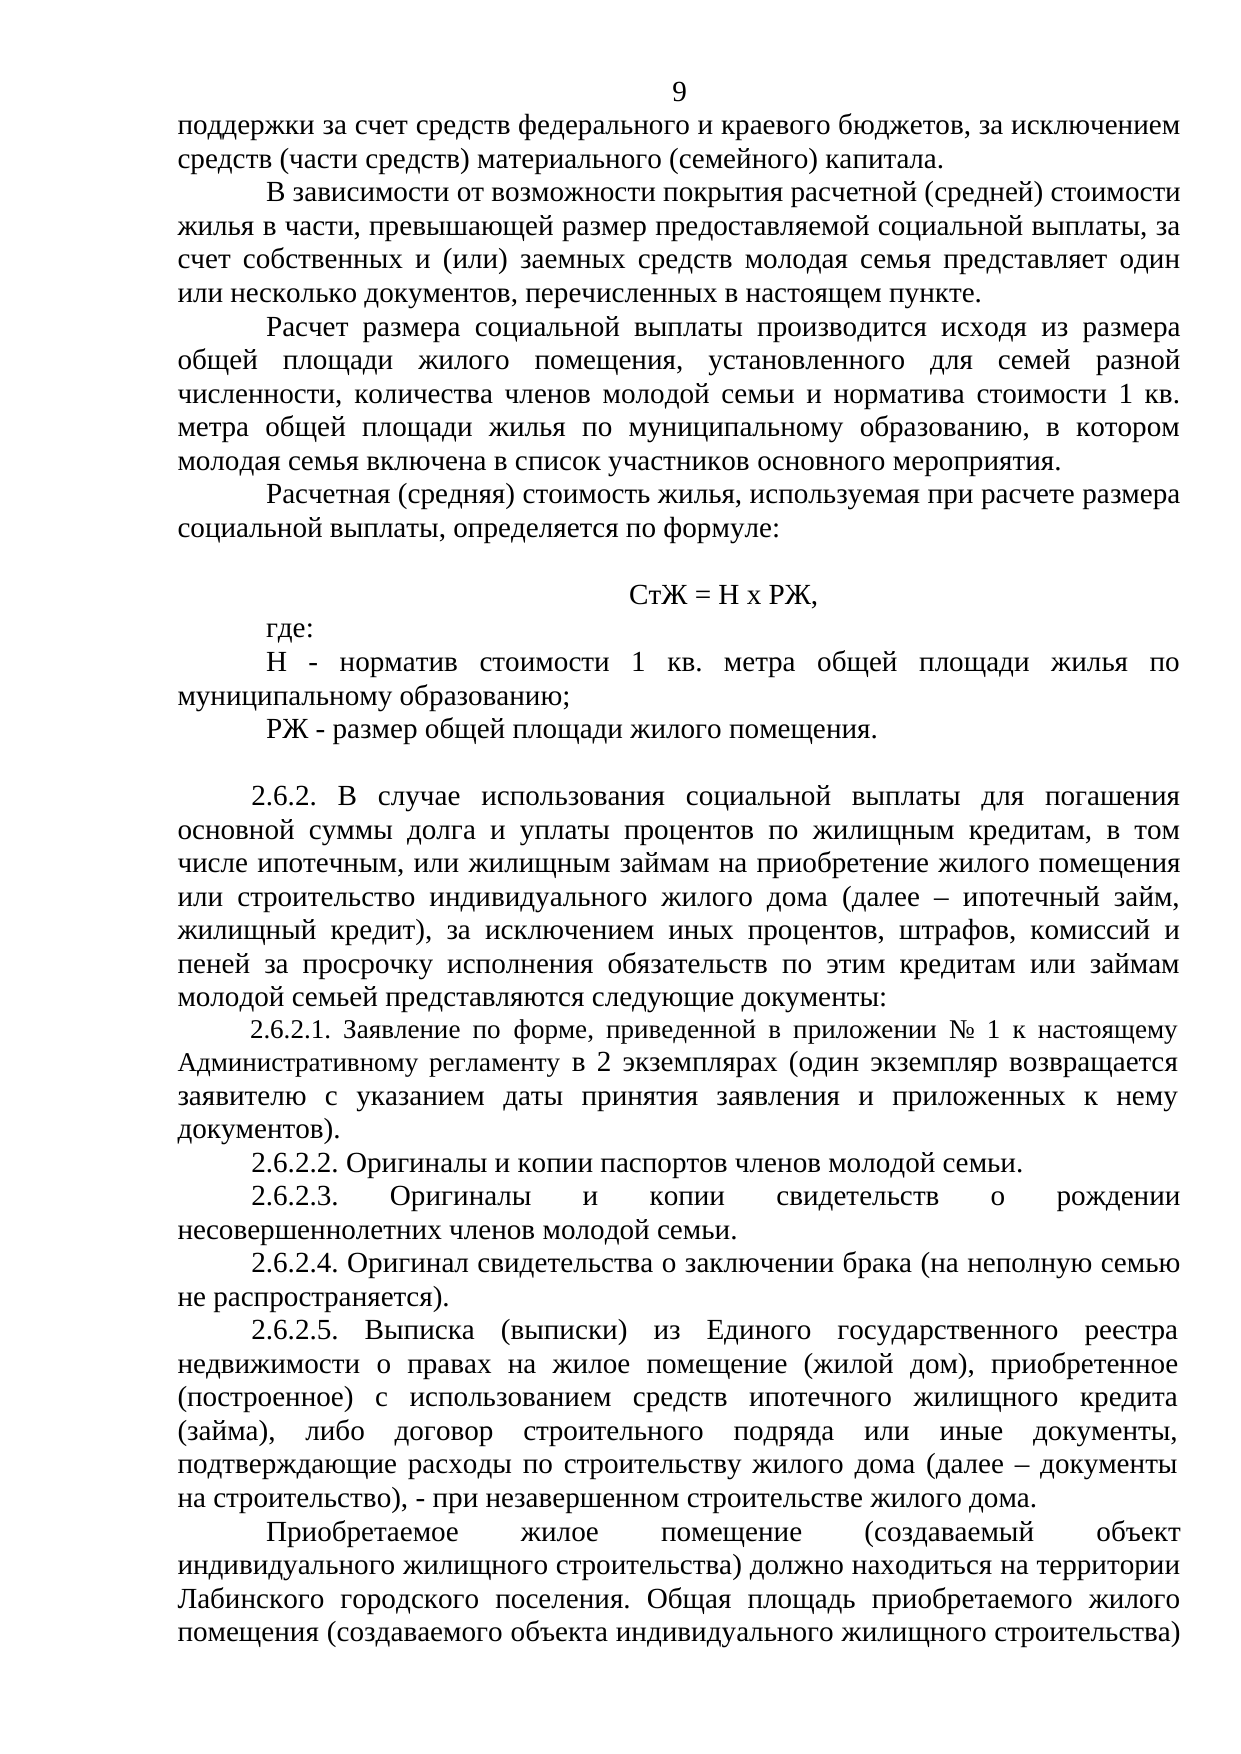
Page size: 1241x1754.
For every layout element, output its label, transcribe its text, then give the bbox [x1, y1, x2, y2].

text 2.6.2.5. Выписка (выписки) из Единого государственного реестра недвижимости о правах на жилое помещение (жилой дом), приобретенное (построенное) с использованием средств ипотечного жилищного кредита (займа), либо договор строительного подряда или иные документы, подтверждающие расходы по строительству жилого дома (далее – документы на строительство), - при незавершенном строительстве жилого дома. [177, 1312, 1179, 1514]
text Расчетная (средняя) стоимость жилья, используемая при расчете размера социальной выплаты, определяется по формуле: [177, 476, 1181, 543]
text 2.6.2.1. Заявление по форме, приведенной в приложении № 1 к настоящему Административному регламенту в 2 экземплярах (один экземпляр возвращается заявителю с указанием даты принятия заявления и приложенных к нему документов). [177, 1013, 1179, 1145]
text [177, 1514, 1181, 1648]
text где: [177, 611, 1181, 644]
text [177, 107, 1181, 174]
text В зависимости от возможности покрытия расчетной (средней) стоимости жилья в части, превышающей размер предоставляемой социальной выплаты, за счет собственных и (или) заемных средств молодая семья представляет один или несколько документов, перечисленных в настоящем пункте. [177, 174, 1181, 309]
text Н - норматив стоимости 1 кв. метра общей площади жилья по муниципальному образованию; [177, 644, 1181, 711]
text СтЖ = Н x РЖ, [177, 577, 1181, 611]
text 2.6.2. В случае использования социальной выплаты для погашения основной суммы долга и уплаты процентов по жилищным кредитам, в том числе ипотечным, или жилищным займам на приобретение жилого помещения или строительство индивидуального жилого дома (далее – ипотечный займ, жилищный кредит), за исключением иных процентов, штрафов, комиссий и пеней за просрочку исполнения обязательств по этим кредитам или займам молодой семьей представляются следующие документы: [177, 778, 1181, 1013]
text РЖ - размер общей площади жилого помещения. [177, 711, 1181, 745]
text 2.6.2.2. Оригиналы и копии паспортов членов молодой семьи. [177, 1145, 1181, 1178]
text Расчет размера социальной выплаты производится исходя из размера общей площади жилого помещения, установленного для семей разной численности, количества членов молодой семьи и норматива стоимости 1 кв. метра общей площади жилья по муниципальному образованию, в котором молодая семья включена в список участников основного мероприятия. [177, 309, 1181, 476]
text 2.6.2.4. Оригинал свидетельства о заключении брака (на неполную семью не распространяется). [177, 1245, 1181, 1312]
text 2.6.2.3. Оригиналы и копии свидетельств о рождении несовершеннолетних членов молодой семьи. [177, 1178, 1181, 1245]
